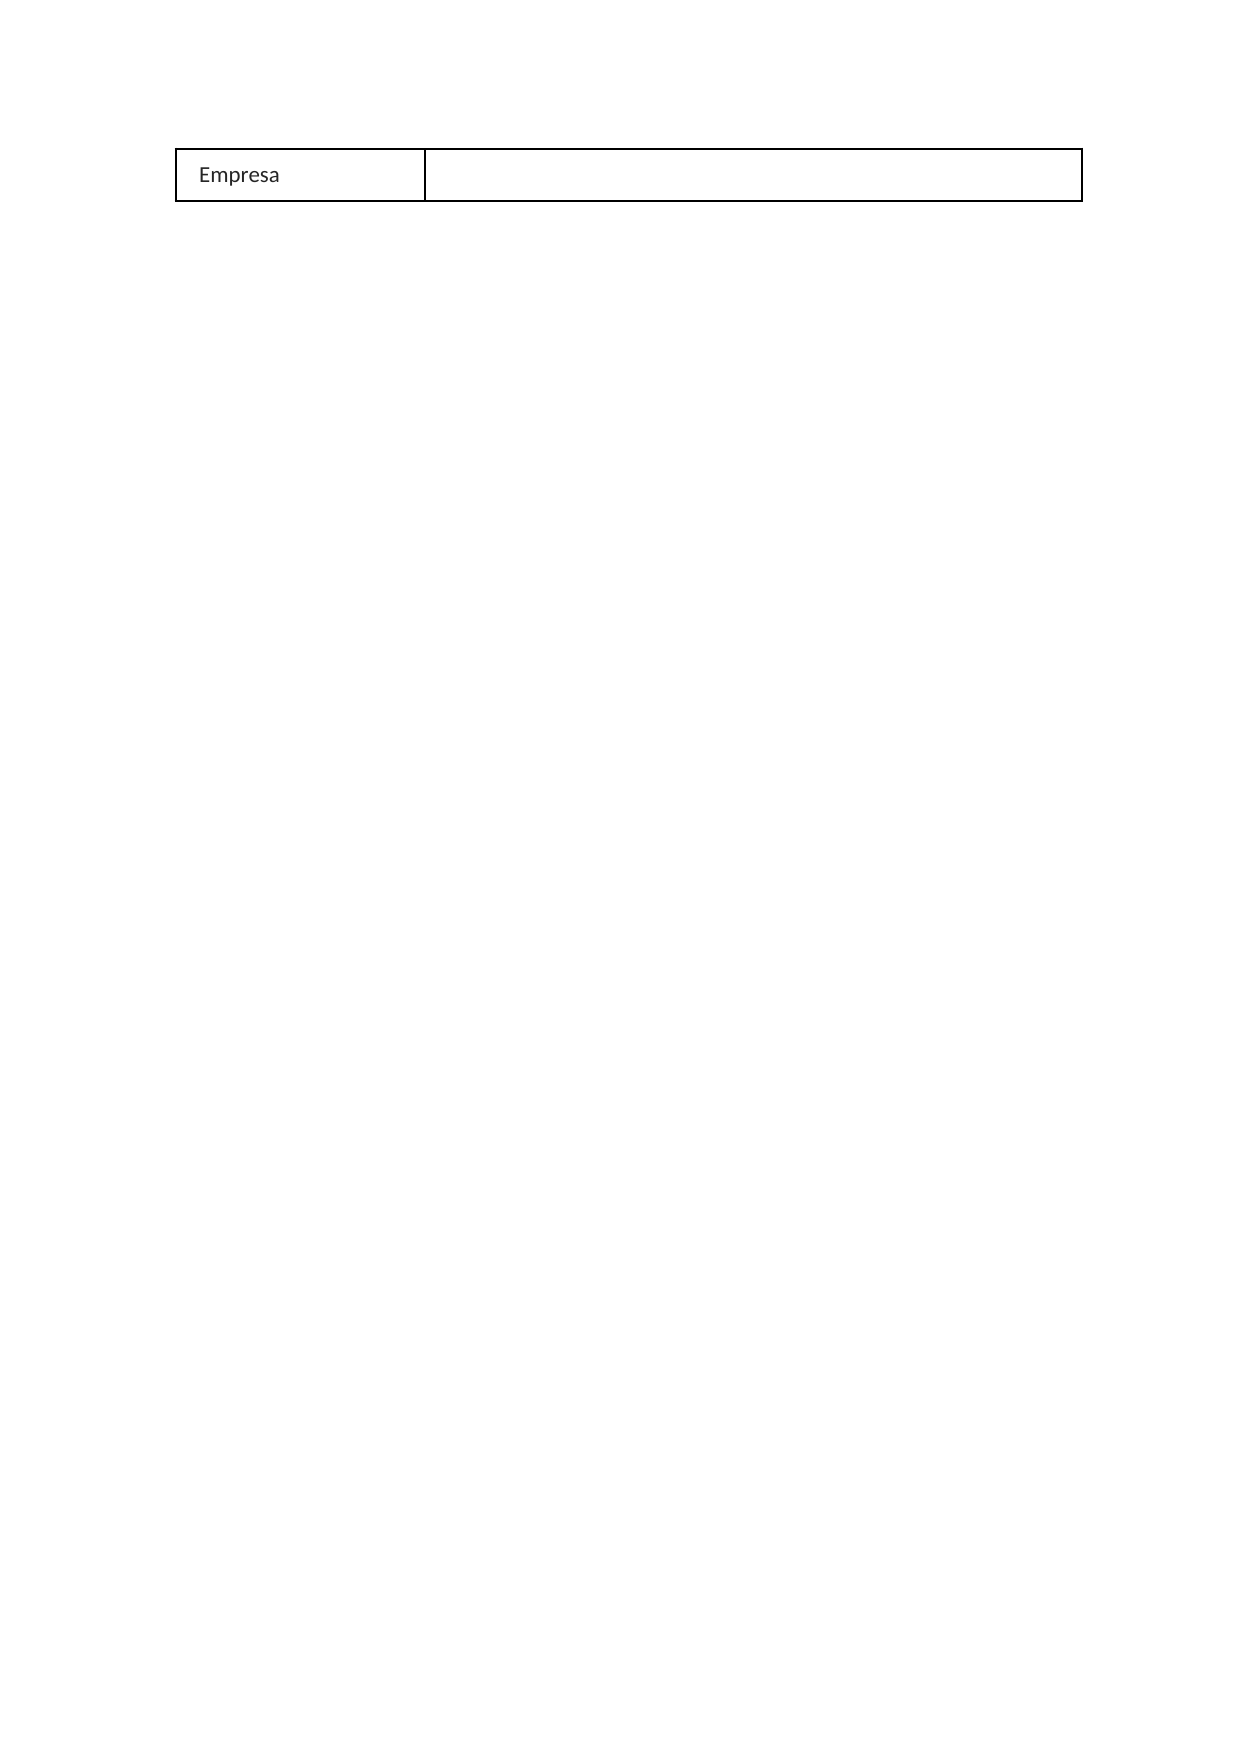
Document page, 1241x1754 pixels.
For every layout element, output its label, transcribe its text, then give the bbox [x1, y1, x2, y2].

table_cell Empresa [177, 150, 424, 200]
table_cell [426, 150, 1081, 200]
